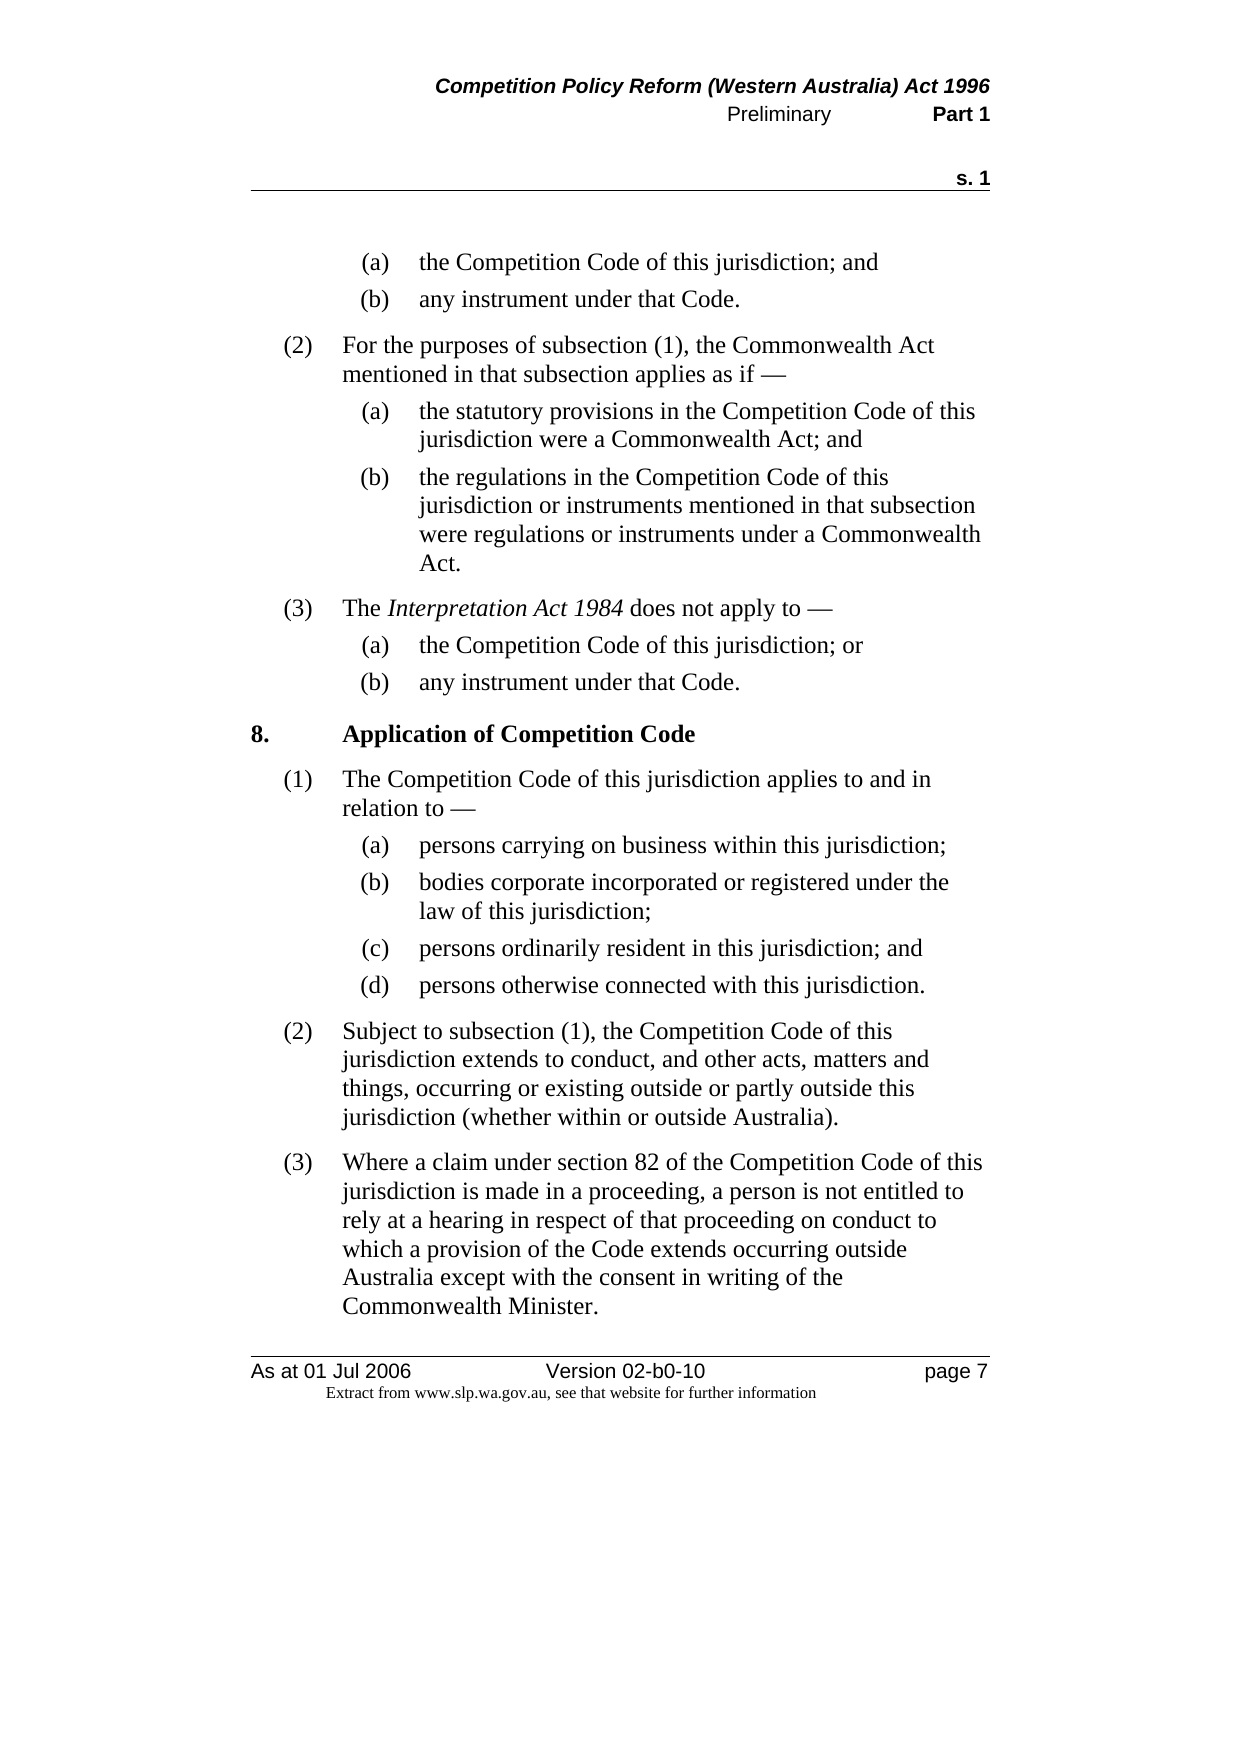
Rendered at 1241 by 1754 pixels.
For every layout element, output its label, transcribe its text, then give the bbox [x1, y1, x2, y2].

text (b) any instrument under that Code. [251, 284, 990, 313]
text (a) the Competition Code of this jurisdiction; or [251, 630, 990, 659]
text (a) the statutory provisions in the Competition Code of this jurisdiction were a Commonwealth Act; and [251, 396, 990, 453]
text (3) The Interpretation Act 1984 does not apply to — [251, 593, 990, 622]
text (b) any instrument under that Code. [251, 667, 990, 696]
text (c) persons ordinarily resident in this jurisdiction; and [251, 933, 990, 962]
text (b) bodies corporate incorporated or registered under the law of this jurisdiction; [251, 867, 990, 925]
text (3) Where a claim under section 82 of the Competition Code of this jurisdiction is made in a proceeding, a person is not entitled to rely at a hearing in respect of that proceeding on conduct to which a provision of the Code extends occurring outside Australia except with the consent in writing of the Commonwealth Minister. [251, 1147, 990, 1320]
text (d) persons otherwise connected with this jurisdiction. [251, 970, 990, 999]
subtitle 8. Application of Competition Code [251, 719, 990, 748]
text (2) For the purposes of subsection (1), the Commonwealth Act mentioned in that subsection applies as if — [251, 330, 990, 387]
text (1) The Competition Code of this jurisdiction applies to and in relation to — [251, 764, 990, 822]
text (2) Subject to subsection (1), the Competition Code of this jurisdiction extends to conduct, and other acts, matters and things, occurring or existing outside or partly outside this jurisdiction (whether within or outside Australia). [251, 1016, 990, 1131]
text (b) the regulations in the Competition Code of this jurisdiction or instruments mentioned in that subsection were regulations or instruments under a Commonwealth Act. [251, 462, 990, 577]
text (a) the Competition Code of this jurisdiction; and [251, 247, 990, 276]
text (a) persons carrying on business within this jurisdiction; [251, 830, 990, 859]
